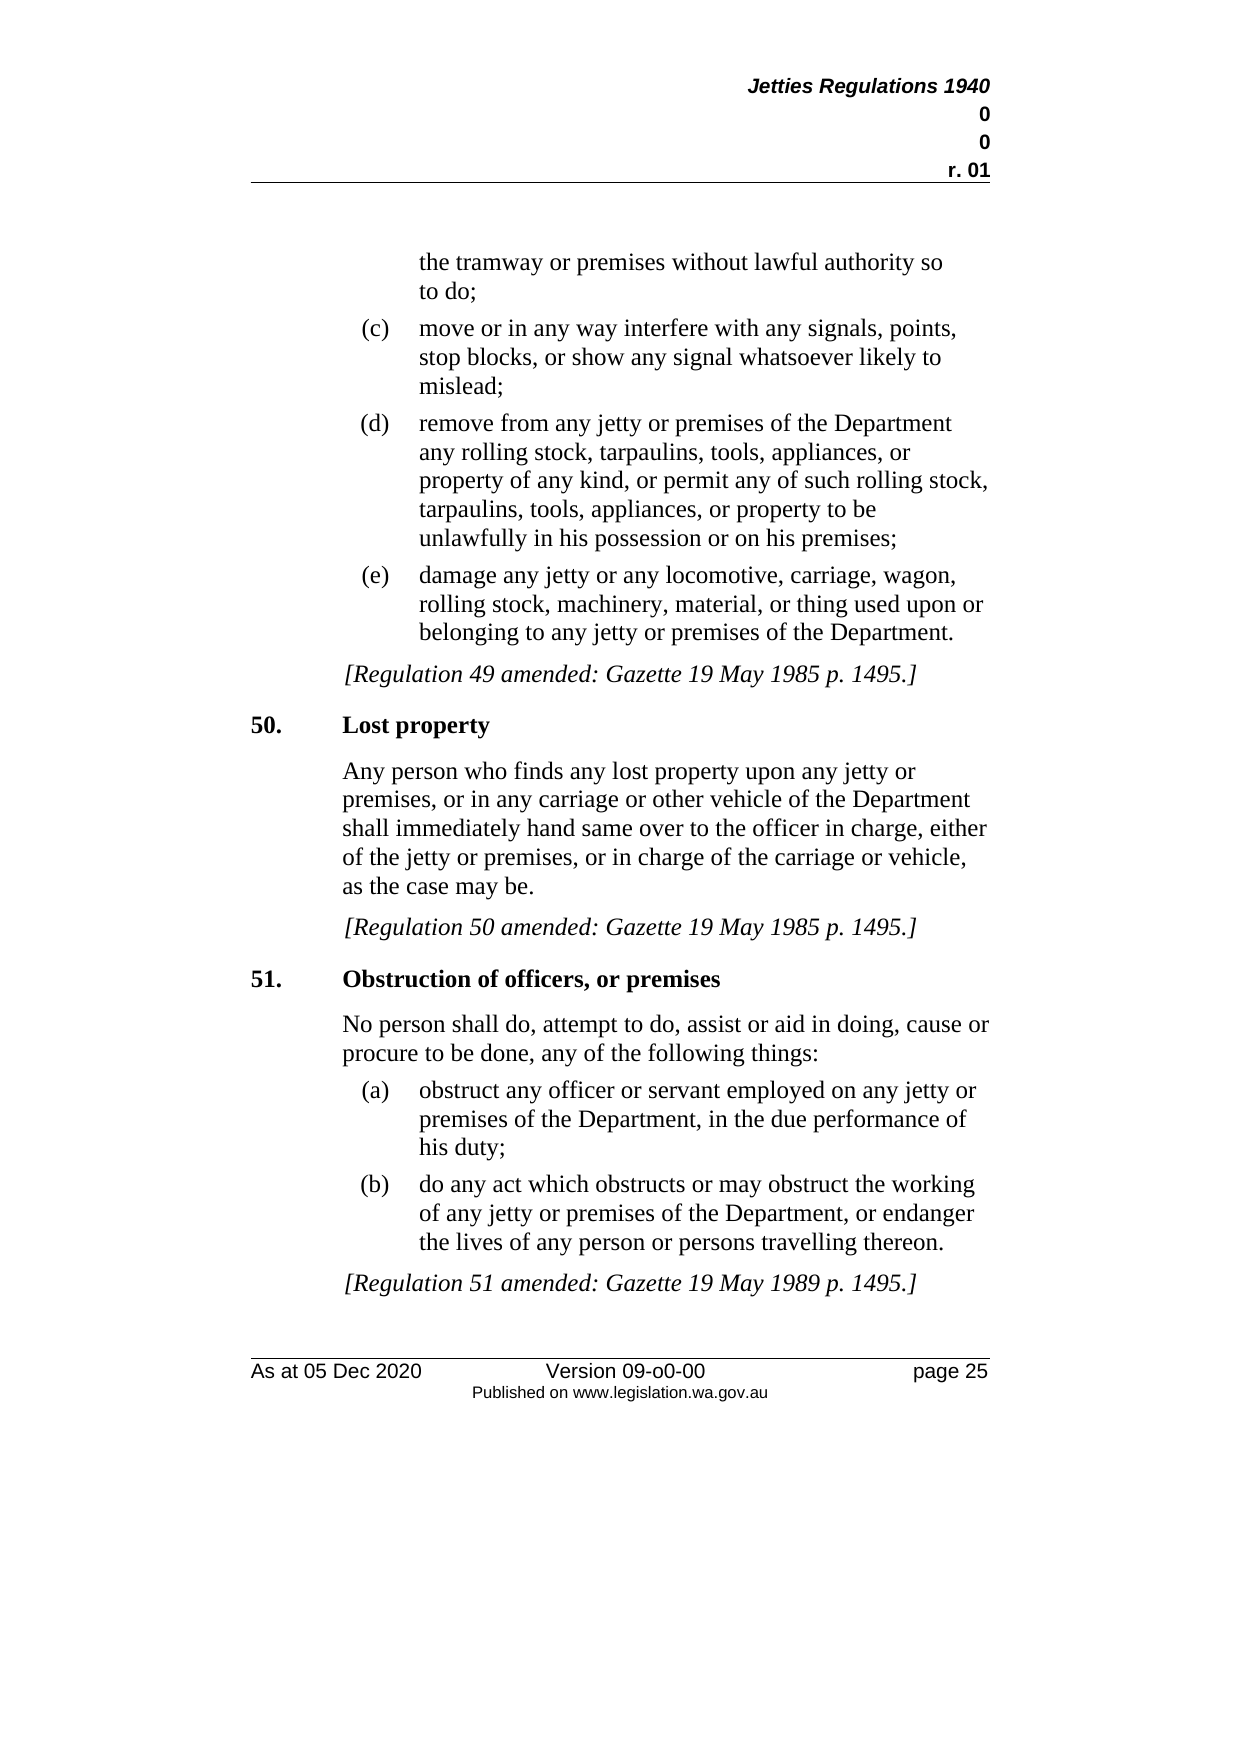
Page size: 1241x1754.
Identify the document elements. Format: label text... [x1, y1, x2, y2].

text [Regulation 50 amended: Gazette 19 May 1985 p. 1495.] [251, 912, 990, 941]
subtitle 50. Lost property [251, 710, 990, 739]
text (d) remove from any jetty or premises of the Department any rolling stock, tarpaulins, tools, appliances, or property of any kind, or permit any of such rolling stock, tarpaulins, tools, appliances, or property to be unlawfully in his possession or on his premises; [251, 408, 990, 552]
text No person shall do, attempt to do, assist or aid in doing, cause or procure to be done, any of the following things: [251, 1009, 990, 1067]
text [251, 247, 990, 305]
text (a) obstruct any officer or servant employed on any jetty or premises of the Department, in the due performance of his duty; [251, 1075, 990, 1161]
text Any person who finds any lost property upon any jetty or premises, or in any carriage or other vehicle of the Department shall immediately hand same over to the officer in charge, either of the jetty or premises, or in charge of the carriage or vehicle, as the case may be. [251, 756, 990, 899]
subtitle 51. Obstruction of officers, or premises [251, 964, 990, 992]
text [Regulation 51 amended: Gazette 19 May 1989 p. 1495.] [251, 1268, 990, 1297]
text (c) move or in any way interfere with any signals, points, stop blocks, or show any signal whatsoever likely to mislead; [251, 313, 990, 399]
text [Regulation 49 amended: Gazette 19 May 1985 p. 1495.] [251, 659, 990, 687]
text (b) do any act which obstructs or may obstruct the working of any jetty or premises of the Department, or endanger the lives of any person or persons travelling thereon. [251, 1169, 990, 1256]
text (e) damage any jetty or any locomotive, carriage, wagon, rolling stock, machinery, material, or thing used upon or belonging to any jetty or premises of the Department. [251, 560, 990, 646]
